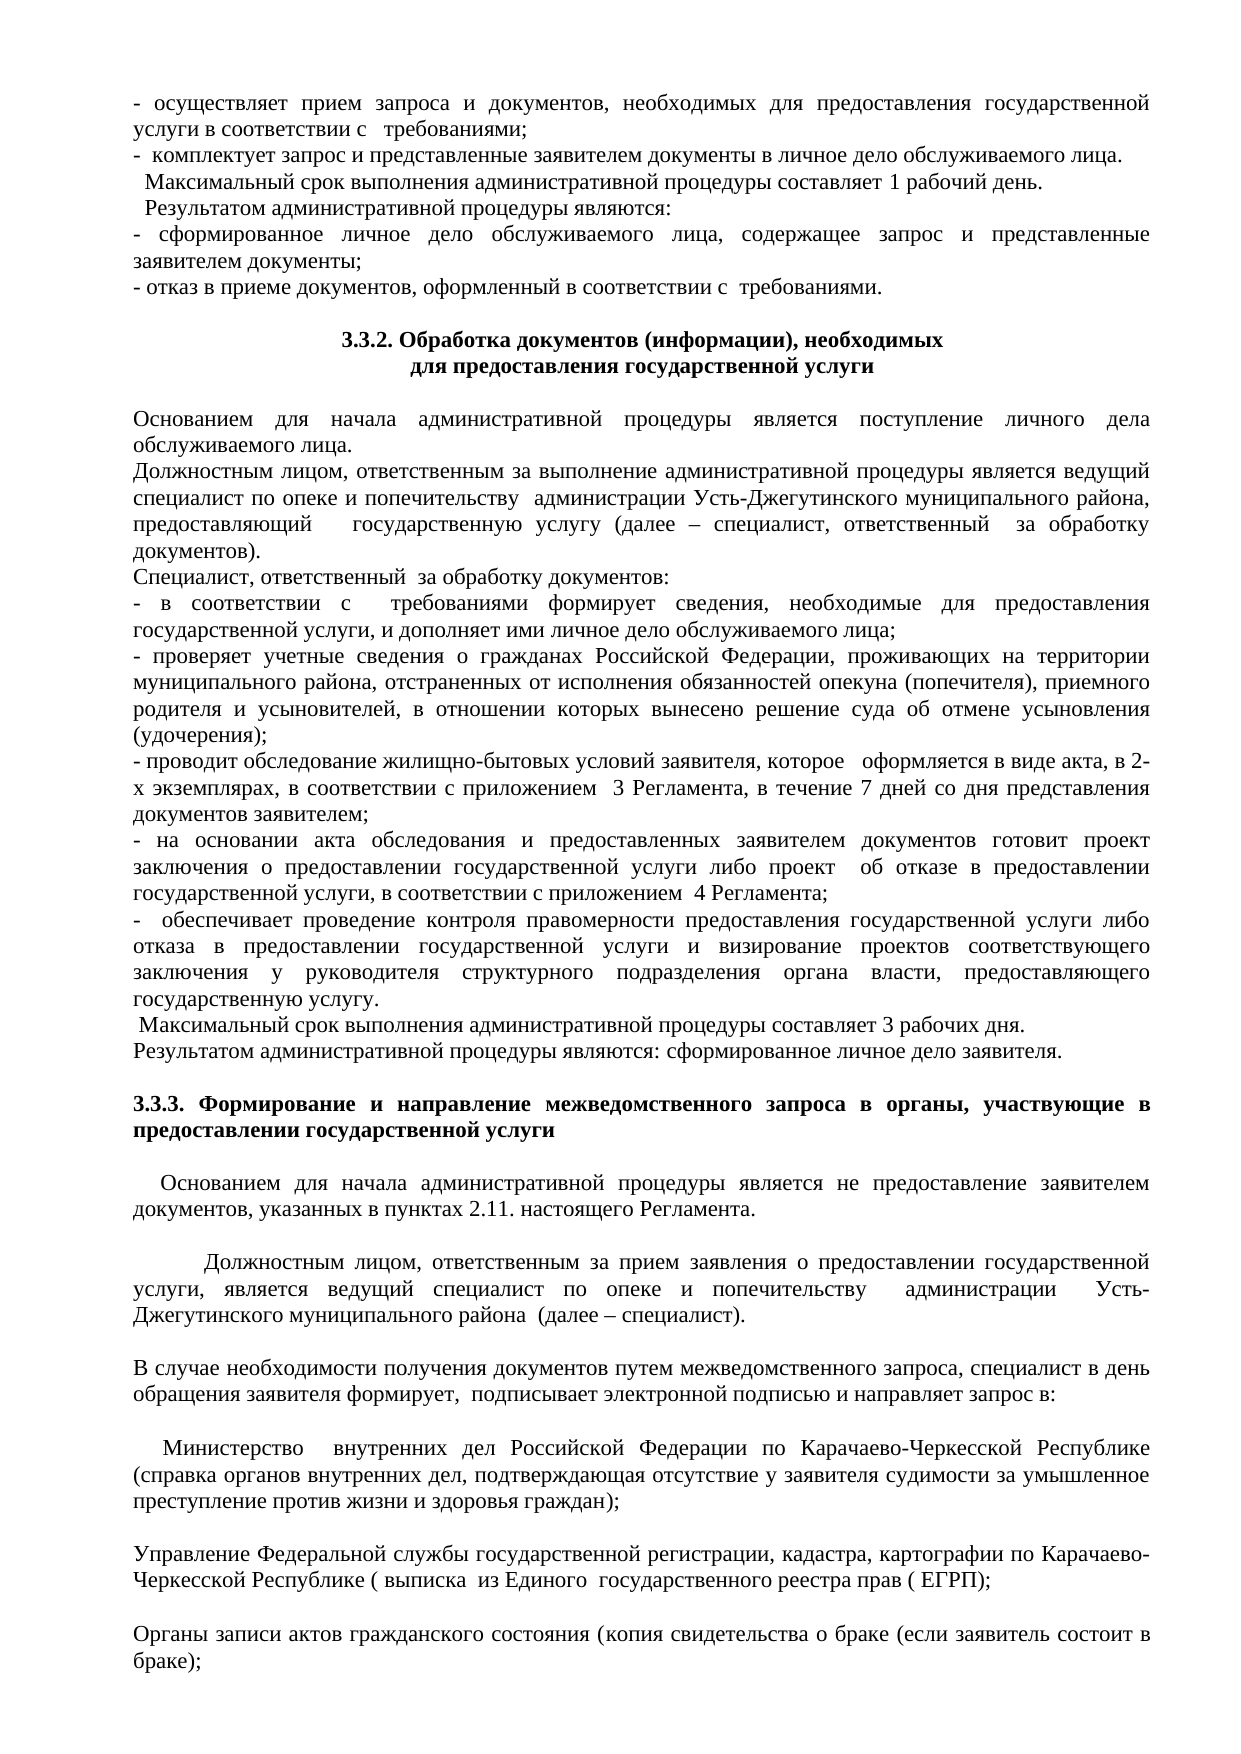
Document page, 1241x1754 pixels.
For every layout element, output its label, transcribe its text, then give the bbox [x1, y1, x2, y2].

text 3.3.2. Обработка документов (информации), необходимых [133, 326, 1152, 352]
text - отказ в приеме документов, оформленный в соответствии с требованиями. [133, 273, 1152, 299]
text Органы записи актов гражданского состояния (копия свидетельства о браке (если заявитель состоит в браке); [133, 1621, 1152, 1673]
text - комплектует запрос и представленные заявителем документы в личное дело обслуживаемого лица. [133, 141, 1152, 168]
text Должностным лицом, ответственным за выполнение административной процедуры является ведущий специалист по опеке и попечительству администрации Усть-Джегутинского муниципального района, предоставляющий государственную услугу (далее – специалист, ответственный за обработку документов). [133, 458, 1152, 563]
text Максимальный срок выполнения административной процедуры составляет 3 рабочих дня. [133, 1011, 1152, 1037]
text В случае необходимости получения документов путем межведомственного запроса, специалист в день обращения заявителя формирует, подписывает электронной подписью и направляет запрос в: [133, 1354, 1152, 1406]
text - сформированное личное дело обслуживаемого лица, содержащее запрос и представленные заявителем документы; [133, 220, 1152, 273]
text для предоставления государственной услуги [133, 352, 1152, 378]
text Управление Федеральной службы государственной регистрации, кадастра, картографии по Карачаево-Черкесской Республике ( выписка из Единого государственного реестра прав ( ЕГРП); [133, 1540, 1152, 1592]
text Специалист, ответственный за обработку документов: [133, 563, 1152, 589]
text - в соответствии с требованиями формирует сведения, необходимые для предоставления государственной услуги, и дополняет ими личное дело обслуживаемого лица; [133, 589, 1152, 642]
text Максимальный срок выполнения административной процедуры составляет 1 рабочий день. [133, 168, 1152, 194]
text - осуществляет прием запроса и документов, необходимых для предоставления государственной услуги в соответствии с требованиями; [133, 89, 1152, 141]
text Основанием для начала административной процедуры является не предоставление заявителем документов, указанных в пунктах 2.11. настоящего Регламента. [133, 1169, 1152, 1222]
text 3.3.3. Формирование и направление межведомственного запроса в органы, участвующие в предоставлении государственной услуги [133, 1090, 1152, 1143]
text Министерство внутренних дел Российской Федерации по Карачаево-Черкесской Республике (справка органов внутренних дел, подтверждающая отсутствие у заявителя судимости за умышленное преступление против жизни и здоровья граждан); [133, 1434, 1152, 1513]
text Должностным лицом, ответственным за прием заявления о предоставлении государственной услуги, является ведущий специалист по опеке и попечительству администрации Усть-Джегутинского муниципального района (далее – специалист). [133, 1248, 1152, 1327]
text Основанием для начала административной процедуры является поступление личного дела обслуживаемого лица. [133, 405, 1152, 458]
text - проверяет учетные сведения о гражданах Российской Федерации, проживающих на территории муниципального района, отстраненных от исполнения обязанностей опекуна (попечителя), приемного родителя и усыновителей, в отношении которых вынесено решение суда об отмене усыновления (удочерения); [133, 642, 1152, 747]
text Результатом административной процедуры являются: сформированное личное дело заявителя. [133, 1037, 1152, 1064]
text Результатом административной процедуры являются: [133, 194, 1152, 220]
text - проводит обследование жилищно-бытовых условий заявителя, которое оформляется в виде акта, в 2-х экземплярах, в соответствии с приложением 3 Регламента, в течение 7 дней со дня представления документов заявителем; [133, 747, 1152, 827]
text - обеспечивает проведение контроля правомерности предоставления государственной услуги либо отказа в предоставлении государственной услуги и визирование проектов соответствующего заключения у руководителя структурного подразделения органа власти, предоставляющего государственную услугу. [133, 906, 1152, 1011]
text - на основании акта обследования и предоставленных заявителем документов готовит проект заключения о предоставлении государственной услуги либо проект об отказе в предоставлении государственной услуги, в соответствии с приложением 4 Регламента; [133, 827, 1152, 906]
